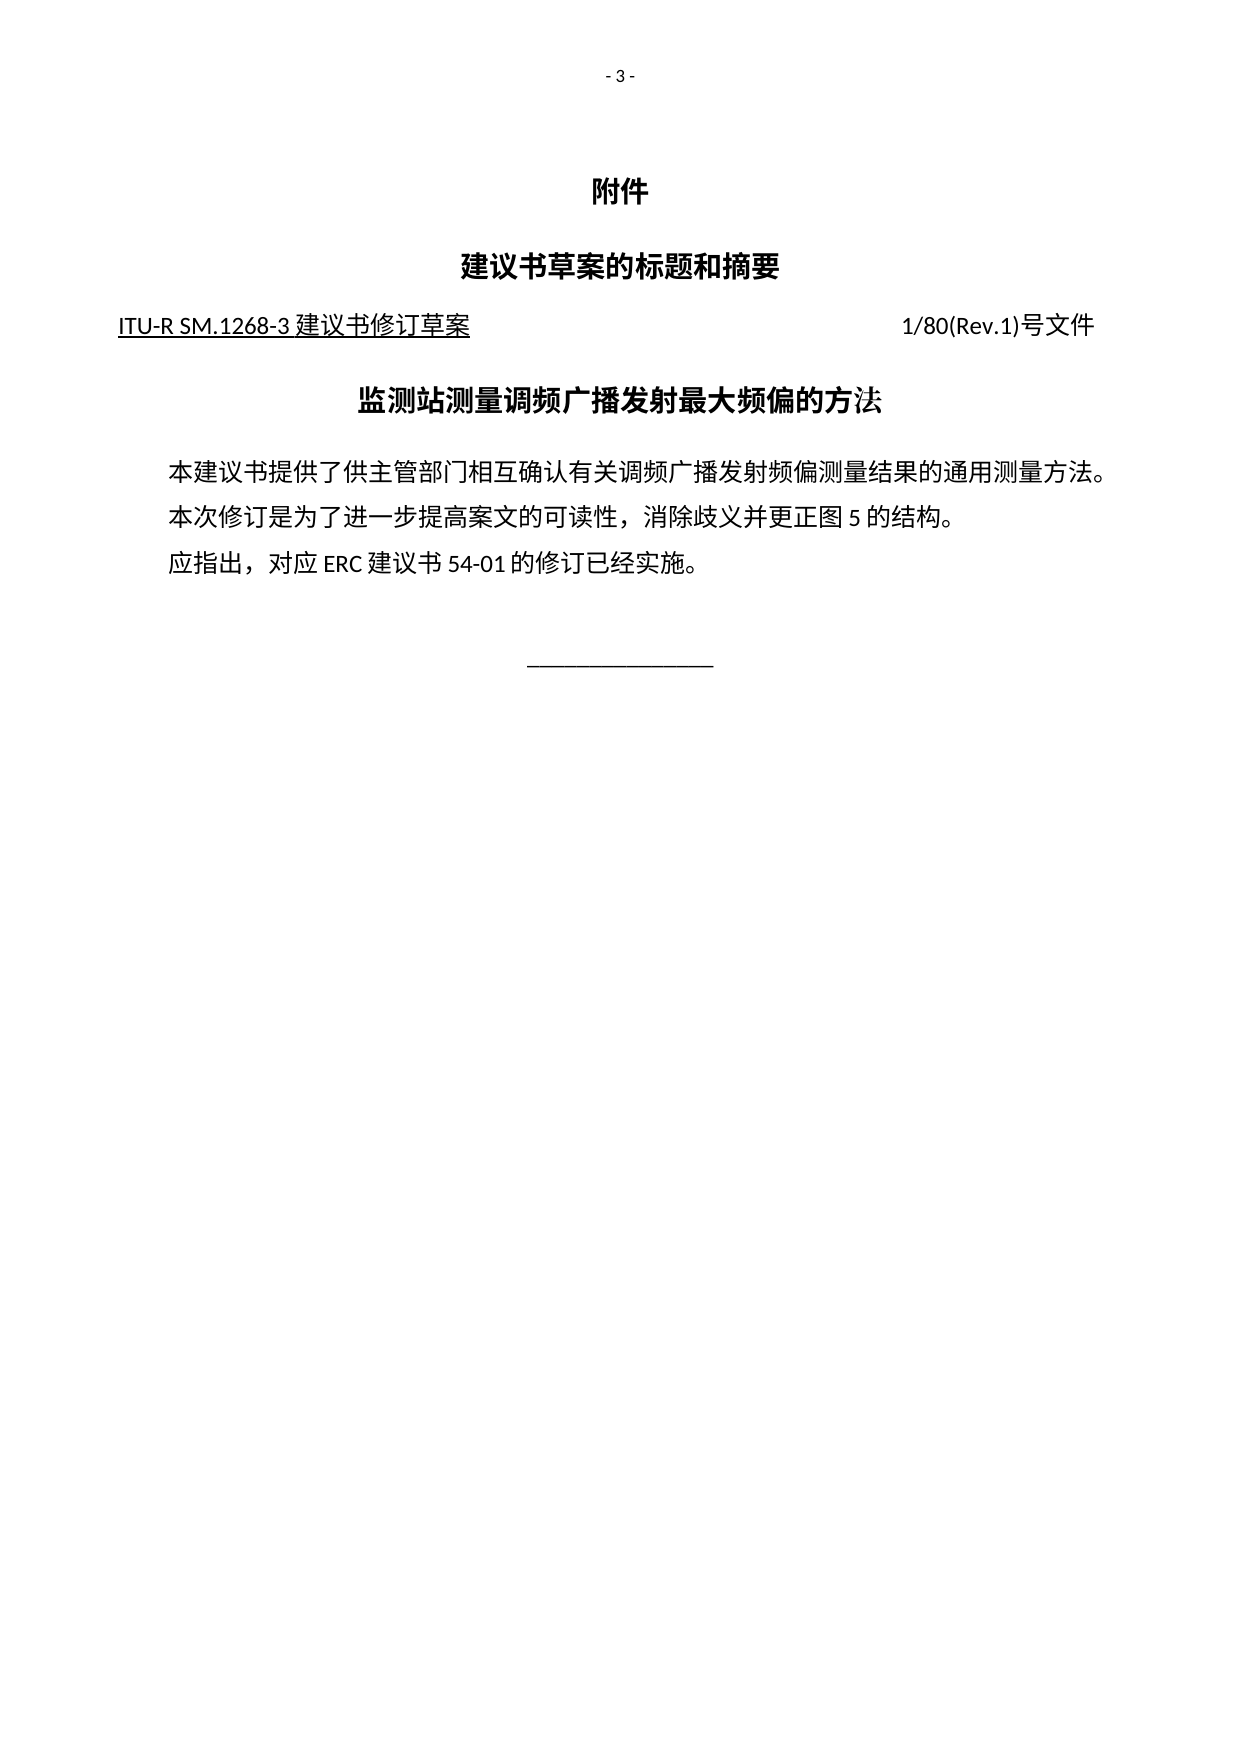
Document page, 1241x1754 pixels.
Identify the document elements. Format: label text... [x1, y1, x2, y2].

text 应指出，对应ERC建议书54-01的修订已经实施。 [118, 549, 1122, 578]
title 附件 建议书草案的标题和摘要 [118, 168, 1122, 286]
text 本次修订是为了进一步提高案文的可读性，消除歧义并更正图5的结构。 [118, 503, 1122, 533]
text _______________ [118, 641, 1122, 670]
text 本建议书提供了供主管部门相互确认有关调频广播发射频偏测量结果的通用测量方法。 [118, 458, 1122, 487]
text ITU-R SM.1268-3建议书修订草案 1/80(Rev.1)号文件 [118, 311, 1122, 340]
title 监测站测量调频广播发射最大频偏的方法 [118, 378, 1122, 420]
